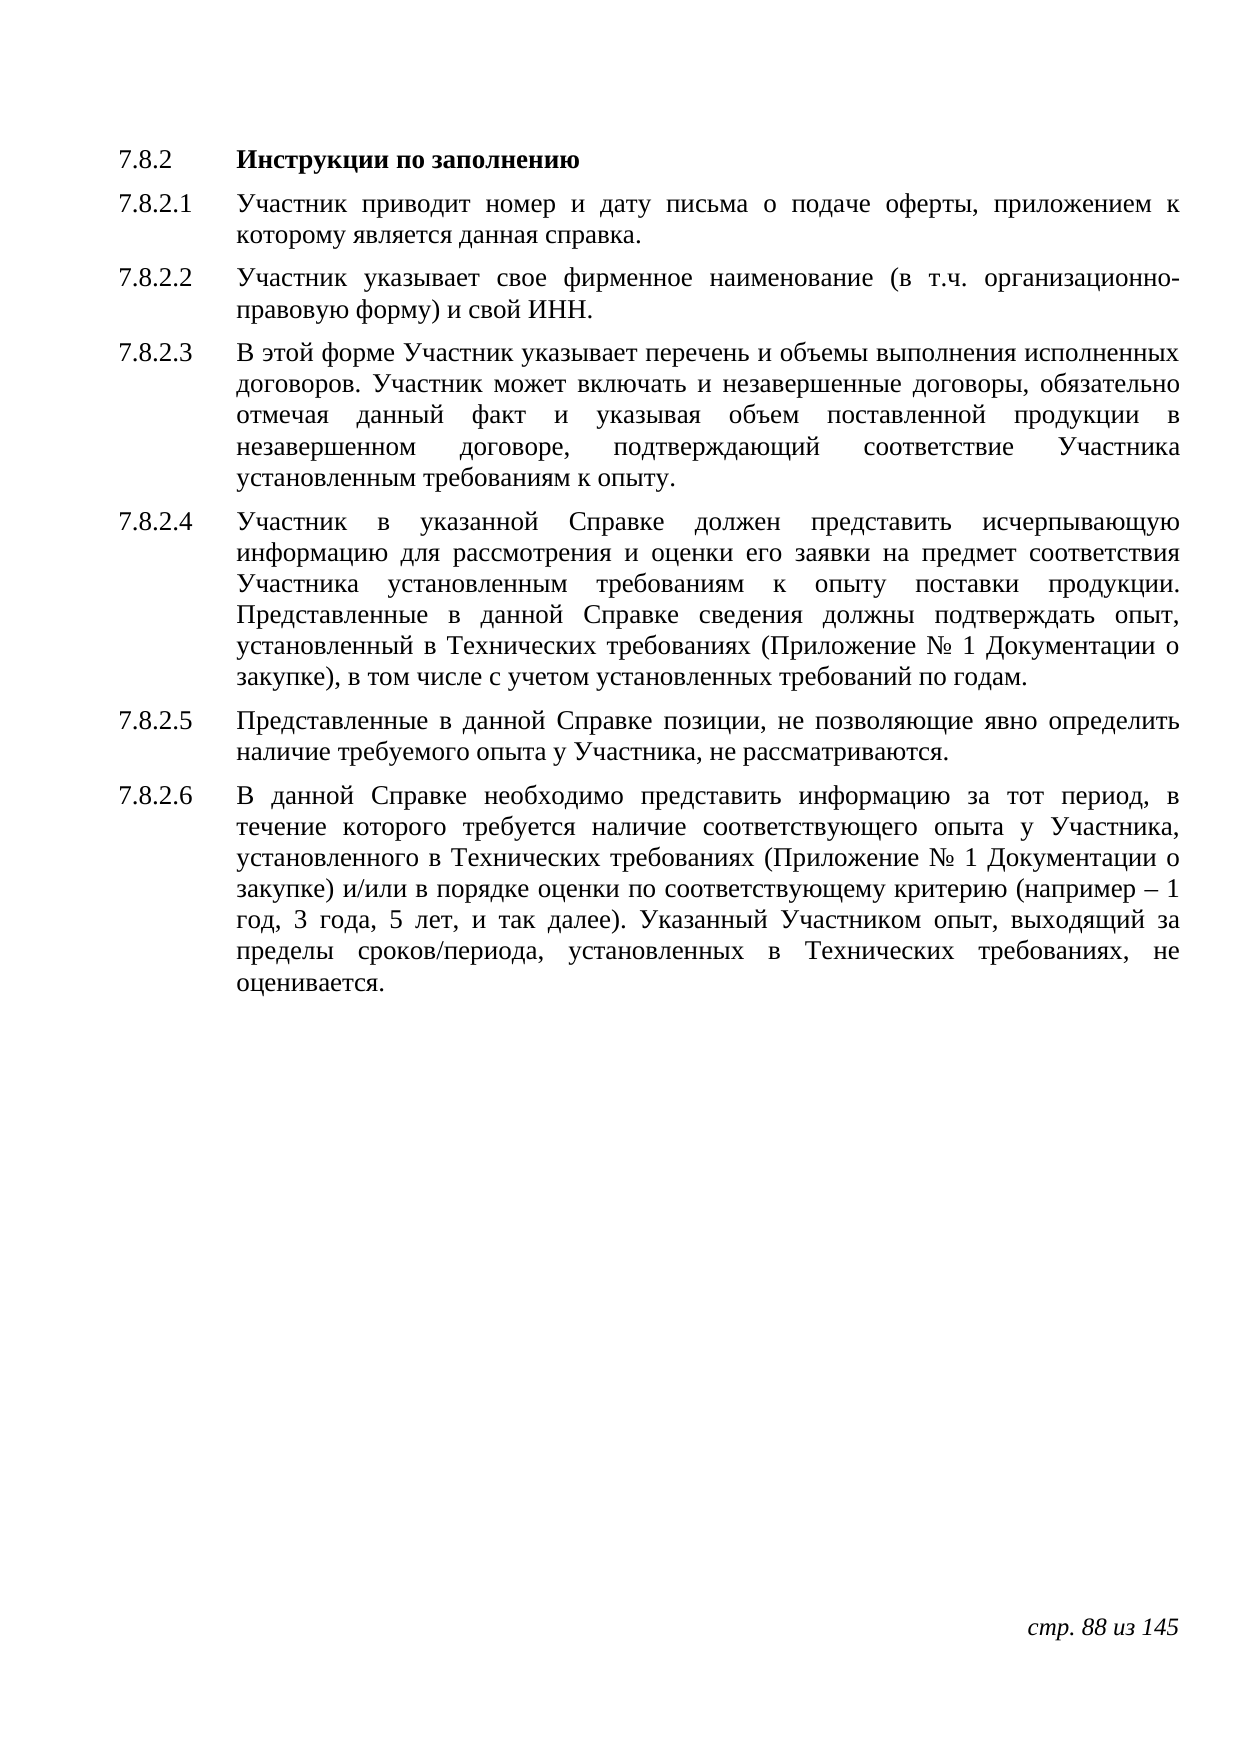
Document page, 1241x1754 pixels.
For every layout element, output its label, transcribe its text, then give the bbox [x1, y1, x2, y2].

text Участник указывает свое фирменное наименование (в т.ч. организационно-правовую форму) и свой ИНН. [118, 262, 1181, 324]
text Представленные в данной Справке позиции, не позволяющие явно определить наличие требуемого опыта у Участника, не рассматриваются. [118, 704, 1181, 766]
text В данной Справке необходимо представить информацию за тот период, в течение которого требуется наличие соответствующего опыта у Участника, установленного в Технических требованиях (Приложение № 1 Документации о закупке) и/или в порядке оценки по соответствующему критерию (например – 1 год, 3 года, 5 лет, и так далее). Указанный Участником опыт, выходящий за пределы сроков/периода, установленных в Технических требованиях, не оценивается. [118, 779, 1181, 997]
text Инструкции по заполнению [118, 143, 1181, 174]
text Участник в указанной Справке должен представить исчерпывающую информацию для рассмотрения и оценки его заявки на предмет соответствия Участника установленным требованиям к опыту поставки продукции. Представленные в данной Справке сведения должны подтверждать опыт, установленный в Технических требованиях (Приложение № 1 Документации о закупке), в том числе с учетом установленных требований по годам. [118, 504, 1181, 691]
text В этой форме Участник указывает перечень и объемы выполнения исполненных договоров. Участник может включать и незавершенные договоры, обязательно отмечая данный факт и указывая объем поставленной продукции в незавершенном договоре, подтверждающий соответствие Участника установленным требованиям к опыту. [118, 336, 1181, 492]
text Участник приводит номер и дату письма о подаче оферты, приложением к которому является данная справка. [118, 187, 1181, 249]
